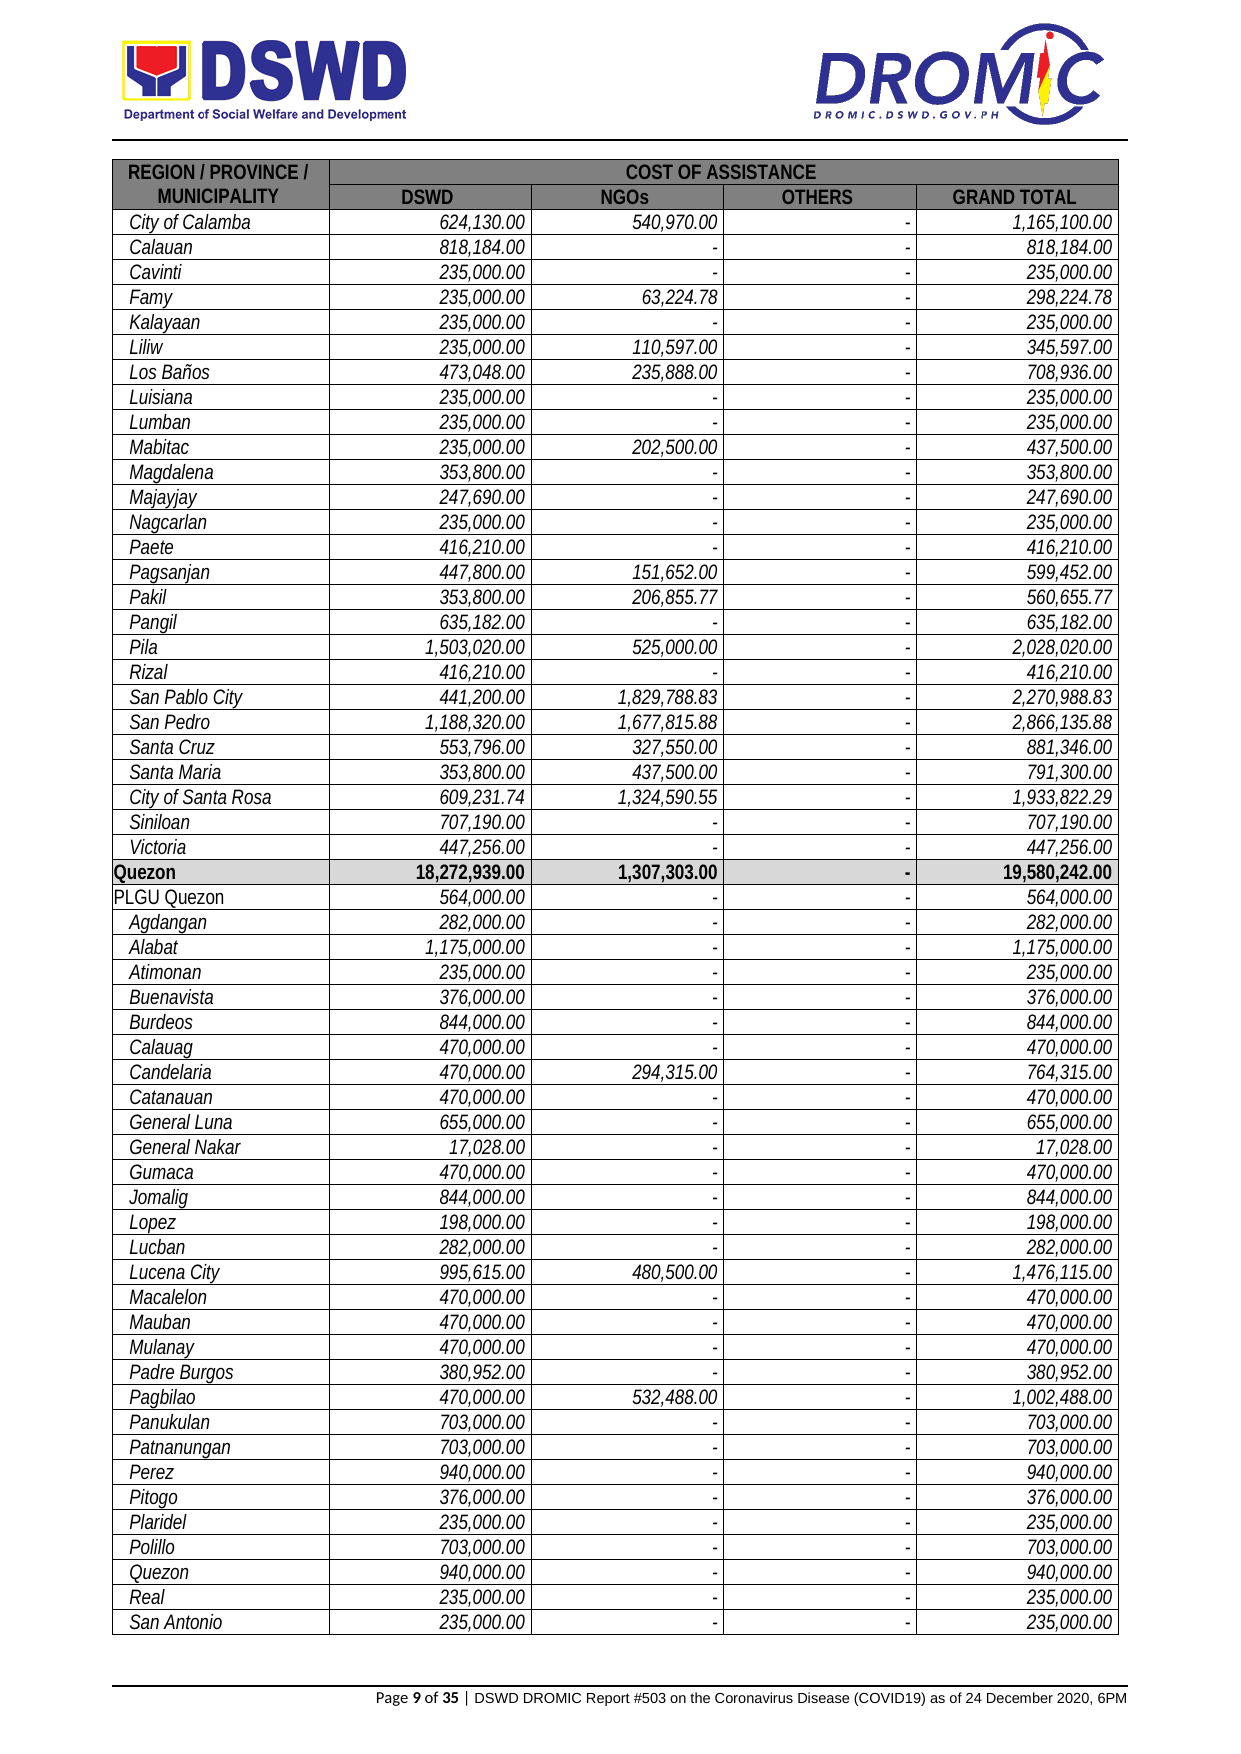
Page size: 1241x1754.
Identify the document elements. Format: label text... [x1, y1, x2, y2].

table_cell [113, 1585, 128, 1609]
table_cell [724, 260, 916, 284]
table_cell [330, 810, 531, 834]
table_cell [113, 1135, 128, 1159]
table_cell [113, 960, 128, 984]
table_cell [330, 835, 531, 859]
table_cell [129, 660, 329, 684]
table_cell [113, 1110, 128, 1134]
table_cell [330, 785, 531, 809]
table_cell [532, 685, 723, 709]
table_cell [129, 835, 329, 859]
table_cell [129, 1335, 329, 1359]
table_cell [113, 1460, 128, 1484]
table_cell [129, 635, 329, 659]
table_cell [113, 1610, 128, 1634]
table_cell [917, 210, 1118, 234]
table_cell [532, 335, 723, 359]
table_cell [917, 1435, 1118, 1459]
table_cell GRAND TOTAL [917, 185, 1118, 209]
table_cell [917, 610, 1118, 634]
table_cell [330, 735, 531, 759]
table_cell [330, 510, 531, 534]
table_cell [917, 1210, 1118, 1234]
table_header REGION / PROVINCE / MUNICIPALITY [113, 160, 329, 209]
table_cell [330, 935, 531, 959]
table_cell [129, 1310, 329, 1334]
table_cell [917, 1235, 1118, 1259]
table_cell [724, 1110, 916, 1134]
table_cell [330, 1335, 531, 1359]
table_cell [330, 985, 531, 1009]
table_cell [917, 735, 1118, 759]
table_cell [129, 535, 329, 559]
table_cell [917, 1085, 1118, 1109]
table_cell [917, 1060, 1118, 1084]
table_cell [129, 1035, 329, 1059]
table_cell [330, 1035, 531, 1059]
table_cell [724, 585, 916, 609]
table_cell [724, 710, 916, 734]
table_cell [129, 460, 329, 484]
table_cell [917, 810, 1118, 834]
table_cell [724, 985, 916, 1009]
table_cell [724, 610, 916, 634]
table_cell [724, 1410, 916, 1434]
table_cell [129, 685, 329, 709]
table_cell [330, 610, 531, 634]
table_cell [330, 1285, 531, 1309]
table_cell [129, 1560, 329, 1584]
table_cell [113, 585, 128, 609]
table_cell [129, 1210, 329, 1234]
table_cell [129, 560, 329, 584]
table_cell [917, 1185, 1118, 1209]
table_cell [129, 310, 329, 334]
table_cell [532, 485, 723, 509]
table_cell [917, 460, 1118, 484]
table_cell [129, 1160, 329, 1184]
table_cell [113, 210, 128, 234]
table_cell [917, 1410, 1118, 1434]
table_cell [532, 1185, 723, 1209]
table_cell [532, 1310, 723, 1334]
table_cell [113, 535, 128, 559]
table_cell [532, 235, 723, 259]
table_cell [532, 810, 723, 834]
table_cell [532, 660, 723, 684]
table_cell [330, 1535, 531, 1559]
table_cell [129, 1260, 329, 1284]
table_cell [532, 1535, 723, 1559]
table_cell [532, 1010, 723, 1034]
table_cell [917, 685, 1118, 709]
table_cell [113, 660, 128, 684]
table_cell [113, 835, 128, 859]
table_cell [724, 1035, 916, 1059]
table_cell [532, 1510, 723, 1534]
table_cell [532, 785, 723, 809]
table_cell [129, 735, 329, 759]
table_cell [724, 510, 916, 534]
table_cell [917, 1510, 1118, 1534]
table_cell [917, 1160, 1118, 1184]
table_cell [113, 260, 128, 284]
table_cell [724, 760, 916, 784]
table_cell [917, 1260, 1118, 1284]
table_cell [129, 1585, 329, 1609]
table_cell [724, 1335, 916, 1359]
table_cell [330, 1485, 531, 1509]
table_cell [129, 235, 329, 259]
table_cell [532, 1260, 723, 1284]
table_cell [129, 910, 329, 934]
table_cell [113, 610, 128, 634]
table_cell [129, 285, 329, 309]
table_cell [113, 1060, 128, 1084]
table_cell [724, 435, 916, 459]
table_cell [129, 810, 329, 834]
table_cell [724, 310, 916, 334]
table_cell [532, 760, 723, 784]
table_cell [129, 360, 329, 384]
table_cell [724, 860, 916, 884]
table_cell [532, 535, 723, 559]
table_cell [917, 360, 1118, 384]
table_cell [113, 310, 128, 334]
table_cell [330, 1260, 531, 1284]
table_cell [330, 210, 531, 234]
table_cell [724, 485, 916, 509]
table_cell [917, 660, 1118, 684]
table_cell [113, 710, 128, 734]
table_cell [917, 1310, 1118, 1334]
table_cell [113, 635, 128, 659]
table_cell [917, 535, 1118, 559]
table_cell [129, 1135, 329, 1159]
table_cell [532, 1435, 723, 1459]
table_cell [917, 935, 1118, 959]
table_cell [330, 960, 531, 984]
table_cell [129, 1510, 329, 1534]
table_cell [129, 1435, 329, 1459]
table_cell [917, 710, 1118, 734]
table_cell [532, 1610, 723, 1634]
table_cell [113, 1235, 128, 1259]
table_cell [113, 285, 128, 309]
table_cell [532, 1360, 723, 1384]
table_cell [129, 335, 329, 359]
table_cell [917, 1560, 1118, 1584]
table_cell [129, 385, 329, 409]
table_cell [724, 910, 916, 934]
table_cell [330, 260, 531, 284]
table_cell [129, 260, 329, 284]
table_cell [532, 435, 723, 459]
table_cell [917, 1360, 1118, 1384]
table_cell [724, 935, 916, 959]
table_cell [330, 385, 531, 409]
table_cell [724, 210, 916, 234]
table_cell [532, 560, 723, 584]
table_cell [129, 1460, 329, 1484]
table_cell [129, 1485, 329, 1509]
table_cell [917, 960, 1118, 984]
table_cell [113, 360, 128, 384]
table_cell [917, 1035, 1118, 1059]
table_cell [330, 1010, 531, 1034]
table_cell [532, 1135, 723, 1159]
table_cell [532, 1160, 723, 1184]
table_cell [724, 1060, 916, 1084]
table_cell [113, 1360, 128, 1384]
table_cell NGOs [532, 185, 723, 209]
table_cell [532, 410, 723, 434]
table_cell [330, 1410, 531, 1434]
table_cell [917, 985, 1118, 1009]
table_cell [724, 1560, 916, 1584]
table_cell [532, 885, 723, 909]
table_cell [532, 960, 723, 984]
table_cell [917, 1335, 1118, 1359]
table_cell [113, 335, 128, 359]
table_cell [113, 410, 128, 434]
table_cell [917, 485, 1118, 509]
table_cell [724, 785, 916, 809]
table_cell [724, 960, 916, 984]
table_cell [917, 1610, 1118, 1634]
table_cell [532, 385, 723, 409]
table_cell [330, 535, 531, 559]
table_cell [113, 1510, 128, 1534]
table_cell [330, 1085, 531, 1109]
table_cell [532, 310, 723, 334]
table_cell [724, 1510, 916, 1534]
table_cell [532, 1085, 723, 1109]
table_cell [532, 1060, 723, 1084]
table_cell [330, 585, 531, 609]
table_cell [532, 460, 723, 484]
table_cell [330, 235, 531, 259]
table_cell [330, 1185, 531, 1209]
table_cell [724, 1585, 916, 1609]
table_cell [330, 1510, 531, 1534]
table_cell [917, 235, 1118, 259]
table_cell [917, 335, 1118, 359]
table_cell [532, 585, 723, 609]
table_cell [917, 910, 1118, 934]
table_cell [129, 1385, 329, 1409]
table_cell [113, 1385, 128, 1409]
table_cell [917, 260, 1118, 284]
picture [112, 37, 416, 125]
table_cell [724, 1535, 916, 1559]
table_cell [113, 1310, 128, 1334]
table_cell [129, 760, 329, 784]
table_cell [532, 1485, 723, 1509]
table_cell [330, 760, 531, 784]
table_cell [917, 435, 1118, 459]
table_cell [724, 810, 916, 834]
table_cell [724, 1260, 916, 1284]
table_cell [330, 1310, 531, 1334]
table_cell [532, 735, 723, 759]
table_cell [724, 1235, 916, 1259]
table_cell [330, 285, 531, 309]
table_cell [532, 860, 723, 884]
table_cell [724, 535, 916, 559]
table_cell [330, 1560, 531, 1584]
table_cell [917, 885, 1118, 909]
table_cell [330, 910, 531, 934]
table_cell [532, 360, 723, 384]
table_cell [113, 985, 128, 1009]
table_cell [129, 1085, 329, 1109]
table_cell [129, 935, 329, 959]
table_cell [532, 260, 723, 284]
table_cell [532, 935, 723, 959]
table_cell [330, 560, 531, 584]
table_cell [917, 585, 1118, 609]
table_cell OTHERS [724, 185, 916, 209]
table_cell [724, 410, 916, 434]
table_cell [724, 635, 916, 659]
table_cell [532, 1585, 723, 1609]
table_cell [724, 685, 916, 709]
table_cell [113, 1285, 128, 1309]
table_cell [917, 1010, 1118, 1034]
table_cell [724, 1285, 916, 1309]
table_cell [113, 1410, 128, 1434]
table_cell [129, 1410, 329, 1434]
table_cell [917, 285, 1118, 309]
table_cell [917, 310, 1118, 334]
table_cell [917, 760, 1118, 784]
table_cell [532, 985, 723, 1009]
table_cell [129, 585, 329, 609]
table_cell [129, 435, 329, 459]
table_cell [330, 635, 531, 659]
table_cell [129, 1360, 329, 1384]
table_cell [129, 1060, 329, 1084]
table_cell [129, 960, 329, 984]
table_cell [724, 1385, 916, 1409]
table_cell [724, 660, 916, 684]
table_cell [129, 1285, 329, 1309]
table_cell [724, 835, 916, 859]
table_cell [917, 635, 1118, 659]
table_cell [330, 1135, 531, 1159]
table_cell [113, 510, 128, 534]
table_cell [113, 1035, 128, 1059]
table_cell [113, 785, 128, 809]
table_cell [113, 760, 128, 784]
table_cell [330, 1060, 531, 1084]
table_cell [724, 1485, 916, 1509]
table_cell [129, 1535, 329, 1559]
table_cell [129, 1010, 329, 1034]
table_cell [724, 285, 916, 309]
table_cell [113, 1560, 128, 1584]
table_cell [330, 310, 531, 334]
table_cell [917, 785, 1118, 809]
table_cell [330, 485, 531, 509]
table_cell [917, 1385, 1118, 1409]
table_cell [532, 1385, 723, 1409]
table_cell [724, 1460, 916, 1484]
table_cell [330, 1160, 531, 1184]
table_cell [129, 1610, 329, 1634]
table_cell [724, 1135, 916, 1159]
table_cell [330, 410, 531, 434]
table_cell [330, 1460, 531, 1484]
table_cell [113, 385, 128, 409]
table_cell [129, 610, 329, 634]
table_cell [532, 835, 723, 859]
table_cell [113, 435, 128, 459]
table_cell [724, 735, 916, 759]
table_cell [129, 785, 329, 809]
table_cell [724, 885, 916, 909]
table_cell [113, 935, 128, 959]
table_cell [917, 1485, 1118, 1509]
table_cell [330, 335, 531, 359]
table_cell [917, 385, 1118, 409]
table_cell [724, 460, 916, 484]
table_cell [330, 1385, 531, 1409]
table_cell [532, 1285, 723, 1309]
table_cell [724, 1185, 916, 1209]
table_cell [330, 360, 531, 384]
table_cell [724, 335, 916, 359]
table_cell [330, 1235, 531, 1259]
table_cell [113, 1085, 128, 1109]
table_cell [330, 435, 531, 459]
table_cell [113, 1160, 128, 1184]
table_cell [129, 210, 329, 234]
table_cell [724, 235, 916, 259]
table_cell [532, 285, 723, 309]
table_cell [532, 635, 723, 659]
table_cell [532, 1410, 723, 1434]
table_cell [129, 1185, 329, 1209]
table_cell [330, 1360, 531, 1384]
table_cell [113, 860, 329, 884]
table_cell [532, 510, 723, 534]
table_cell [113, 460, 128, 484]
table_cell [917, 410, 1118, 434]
table_cell DSWD [330, 185, 531, 209]
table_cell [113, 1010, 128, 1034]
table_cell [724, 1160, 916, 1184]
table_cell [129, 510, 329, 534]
picture [781, 23, 1133, 125]
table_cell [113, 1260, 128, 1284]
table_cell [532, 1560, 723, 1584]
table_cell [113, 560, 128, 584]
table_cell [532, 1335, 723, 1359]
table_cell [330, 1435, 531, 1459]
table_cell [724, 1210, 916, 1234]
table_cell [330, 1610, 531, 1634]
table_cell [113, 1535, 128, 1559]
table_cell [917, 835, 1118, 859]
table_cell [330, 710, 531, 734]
table_header COST OF ASSISTANCE [330, 160, 1118, 184]
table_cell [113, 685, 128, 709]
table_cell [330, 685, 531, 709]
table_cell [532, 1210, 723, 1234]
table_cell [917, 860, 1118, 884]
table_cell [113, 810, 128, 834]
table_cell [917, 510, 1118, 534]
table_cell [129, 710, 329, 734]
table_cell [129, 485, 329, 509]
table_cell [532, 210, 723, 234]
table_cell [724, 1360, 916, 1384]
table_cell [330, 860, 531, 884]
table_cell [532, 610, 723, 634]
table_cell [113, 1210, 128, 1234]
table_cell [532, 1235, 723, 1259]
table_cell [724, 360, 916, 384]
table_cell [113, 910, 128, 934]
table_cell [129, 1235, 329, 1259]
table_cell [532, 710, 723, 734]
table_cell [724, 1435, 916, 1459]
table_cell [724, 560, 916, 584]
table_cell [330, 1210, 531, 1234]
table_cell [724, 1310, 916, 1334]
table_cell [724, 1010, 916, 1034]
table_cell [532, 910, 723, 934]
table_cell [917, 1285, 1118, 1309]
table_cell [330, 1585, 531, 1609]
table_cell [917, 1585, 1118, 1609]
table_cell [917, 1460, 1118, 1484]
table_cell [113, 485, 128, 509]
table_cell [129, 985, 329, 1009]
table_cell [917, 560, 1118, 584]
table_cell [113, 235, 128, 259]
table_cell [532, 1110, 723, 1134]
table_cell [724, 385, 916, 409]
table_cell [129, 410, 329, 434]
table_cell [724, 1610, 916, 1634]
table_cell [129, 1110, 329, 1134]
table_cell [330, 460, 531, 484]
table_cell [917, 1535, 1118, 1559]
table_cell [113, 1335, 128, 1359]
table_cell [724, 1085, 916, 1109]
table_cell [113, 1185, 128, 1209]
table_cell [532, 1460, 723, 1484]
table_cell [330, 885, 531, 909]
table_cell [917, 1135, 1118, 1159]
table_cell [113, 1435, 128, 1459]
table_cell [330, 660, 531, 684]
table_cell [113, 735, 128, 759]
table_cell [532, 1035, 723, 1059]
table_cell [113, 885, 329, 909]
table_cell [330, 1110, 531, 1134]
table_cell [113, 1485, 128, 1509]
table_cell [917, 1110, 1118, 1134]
